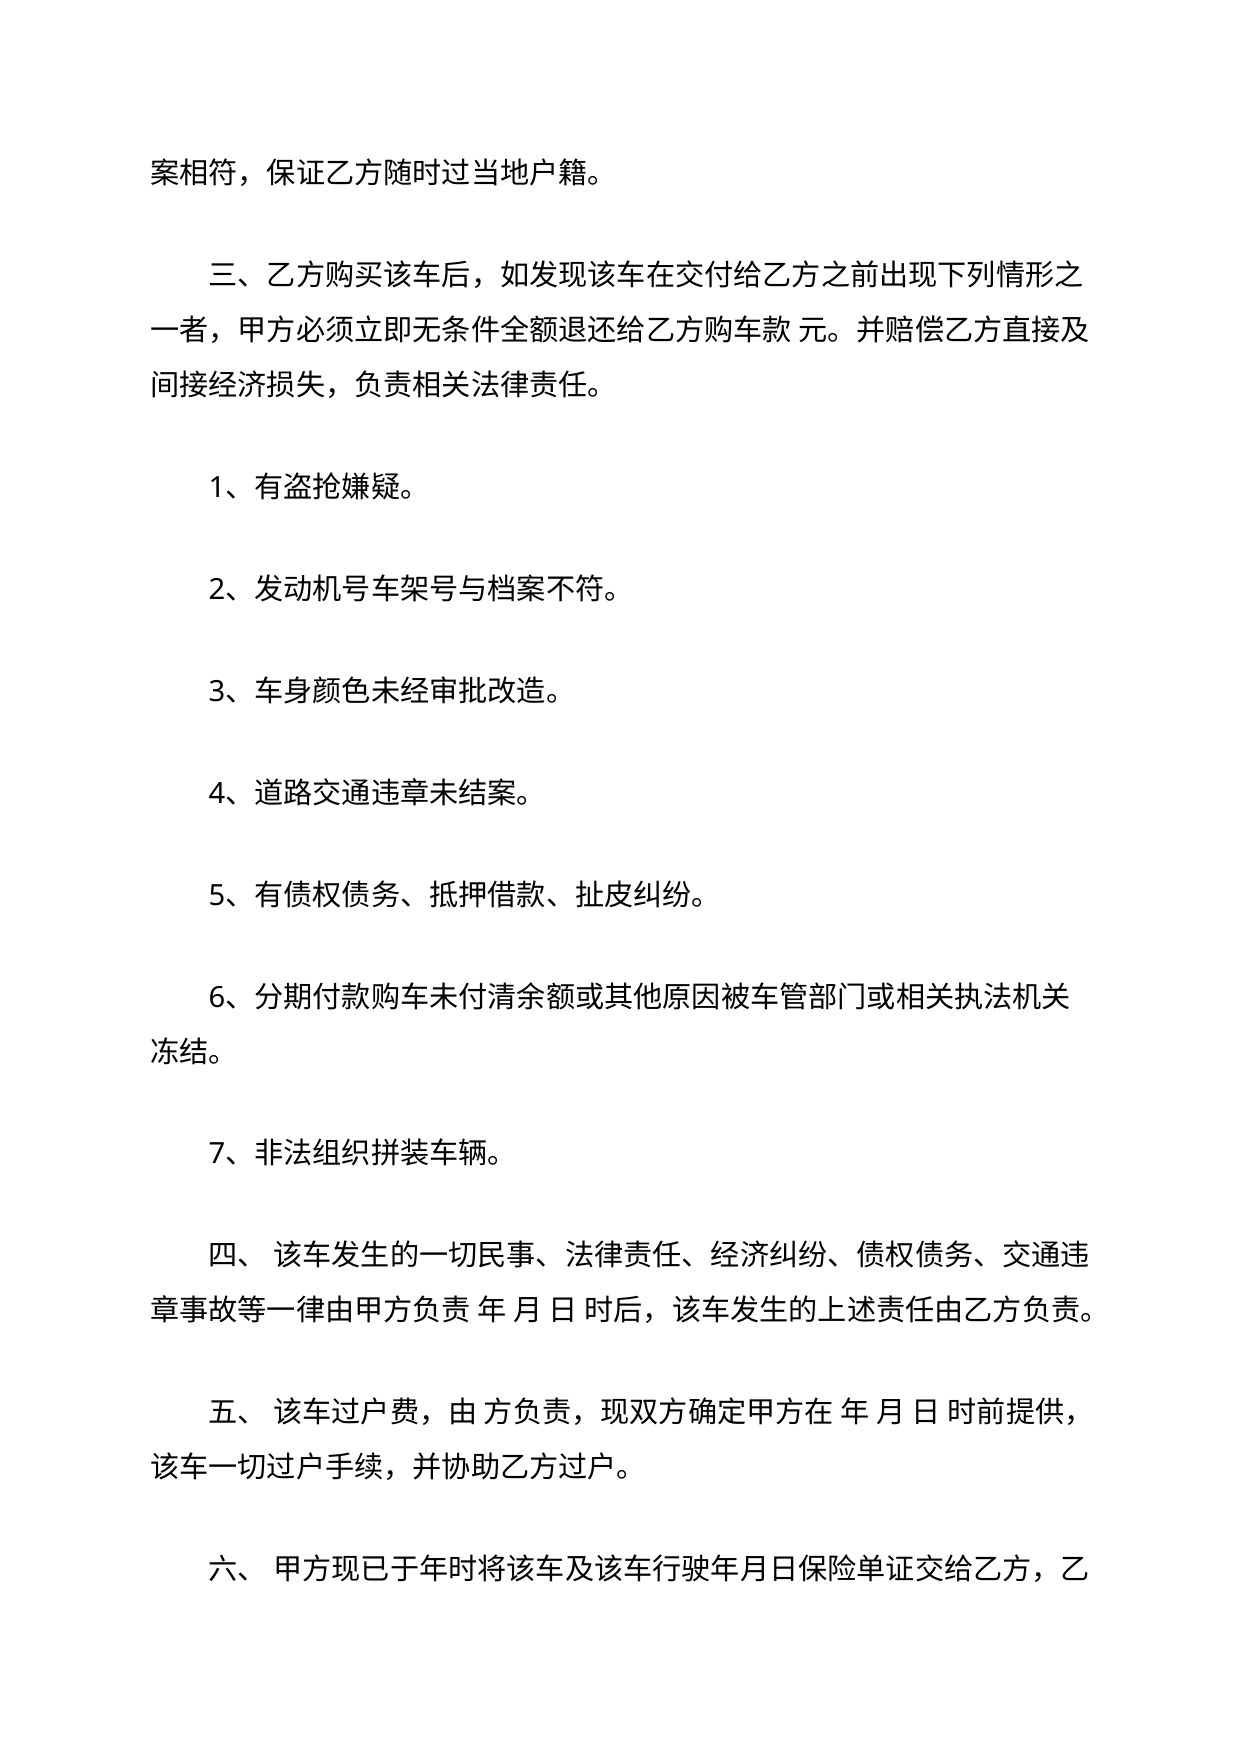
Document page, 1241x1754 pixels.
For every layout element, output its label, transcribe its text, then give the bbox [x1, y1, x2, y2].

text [150, 1545, 1090, 1588]
text 五、 该车过户费，由 方负责，现双方确定甲方在 年 月 日 时前提供，该车一切过户手续，并协助乙方过户。 [150, 1389, 1090, 1486]
text 四、 该车发生的一切民事、法律责任、经济纠纷、债权债务、交通违章事故等一律由甲方负责 年 月 日 时后，该车发生的上述责任由乙方负责。 [150, 1232, 1090, 1329]
text 6、分期付款购车未付清余额或其他原因被车管部门或相关执法机关冻结。 [150, 973, 1090, 1071]
text 5、有债权债务、抵押借款、扯皮纠纷。 [150, 871, 1090, 914]
text 2、发动机号车架号与档案不符。 [150, 565, 1090, 608]
text 4、道路交通违章未结案。 [150, 769, 1090, 812]
text 三、乙方购买该车后，如发现该车在交付给乙方之前出现下列情形之一者，甲方必须立即无条件全额退还给乙方购车款 元。并赔偿乙方直接及间接经济损失，负责相关法律责任。 [150, 252, 1090, 404]
text 7、非法组织拼装车辆。 [150, 1130, 1090, 1172]
text 3、车身颜色未经审批改造。 [150, 667, 1090, 710]
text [150, 150, 1090, 192]
text 1、有盗抢嫌疑。 [150, 463, 1090, 506]
